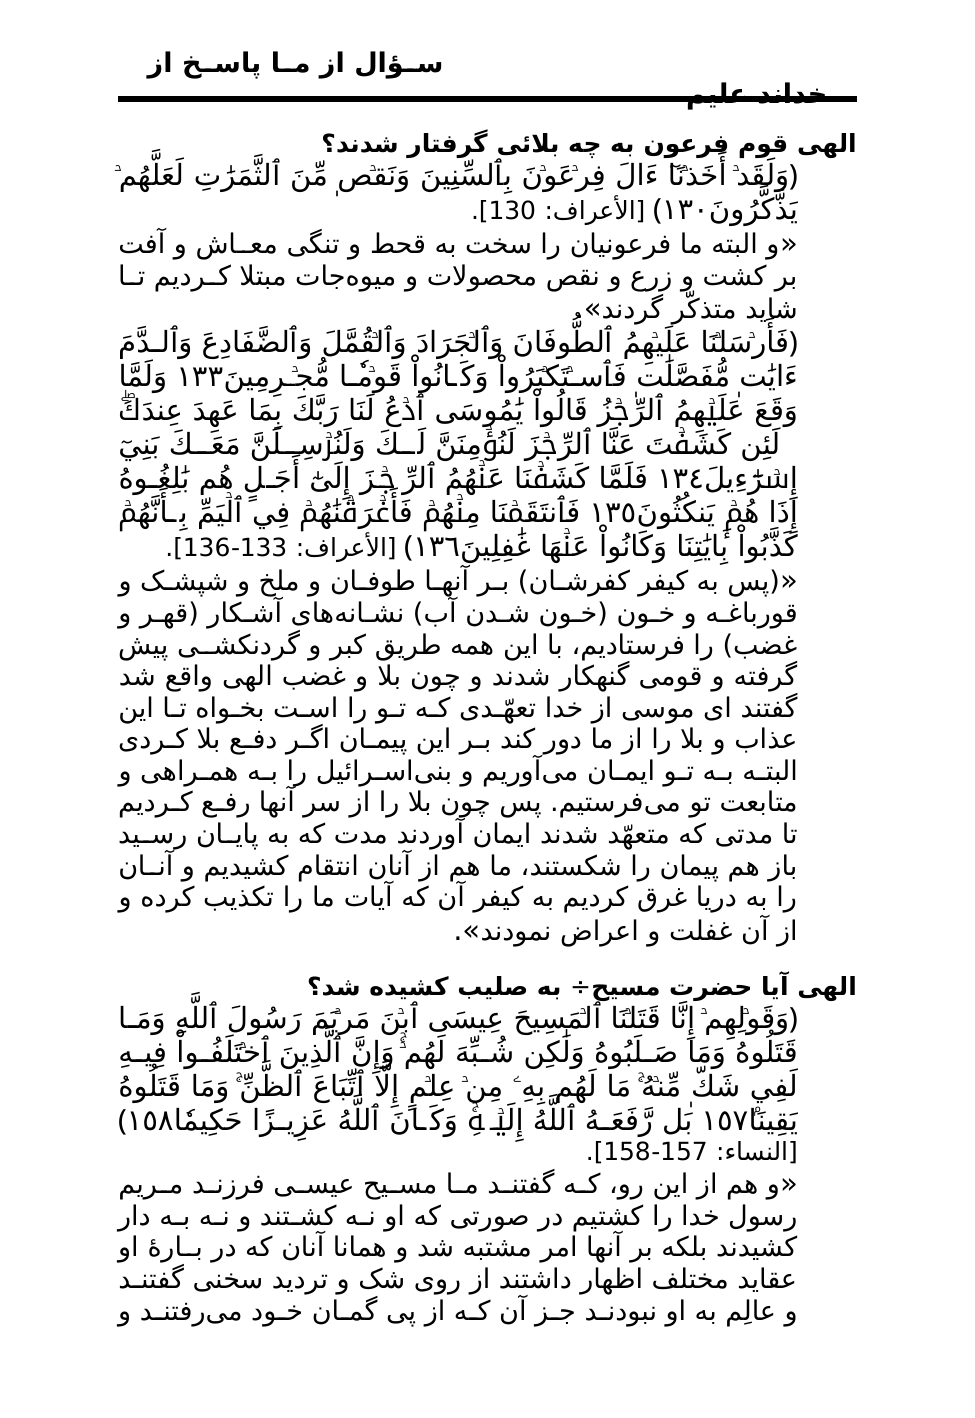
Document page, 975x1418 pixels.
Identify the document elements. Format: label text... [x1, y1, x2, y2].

text ﴿وَلَقَدۡ أَخَذۡنَآ ءَالَ فِرۡعَوۡنَ بِٱلسِّنِينَ وَنَقۡصٖ مِّنَ ٱلثَّمَرَٰتِ لَعَلَّهُمۡ يَذَّكَّرُونَ١٣٠﴾ [الأعراف: 130]. [118, 158, 798, 226]
text ﴿فَأَرۡسَلۡنَا عَلَيۡهِمُ ٱلطُّوفَانَ وَٱلۡجَرَادَ وَٱلۡقُمَّلَ وَٱلضَّفَادِعَ وَٱلدَّمَ ءَايَٰتٖ مُّفَصَّلَٰتٖ فَٱسۡتَكۡبَرُواْ وَكَانُواْ قَوۡمٗا مُّجۡرِمِينَ١٣٣ وَلَمَّا وَقَعَ عَلَيۡهِمُ ٱلرِّجۡزُ قَالُواْ يَٰمُوسَى ٱدۡعُ لَنَا رَبَّكَ بِمَا عَهِدَ عِندَكَۖ لَئِن كَشَفۡتَ عَنَّا ٱلرِّجۡزَ لَنُؤۡمِنَنَّ لَكَ وَلَنُرۡسِلَنَّ مَعَكَ بَنِيٓ إِسۡرَٰٓءِيلَ١٣٤ فَلَمَّا كَشَفۡنَا عَنۡهُمُ ٱلرِّجۡزَ إِلَىٰٓ أَجَلٍ هُم بَٰلِغُوهُ إِذَا هُمۡ يَنكُثُونَ١٣٥ فَٱنتَقَمۡنَا مِنۡهُمۡ فَأَغۡرَقۡنَٰهُمۡ فِي ٱلۡيَمِّ بِأَنَّهُمۡ كَذَّبُواْ بِ‍َٔايَٰتِنَا وَكَانُواْ عَنۡهَا غَٰفِلِينَ١٣٦﴾ [الأعراف: 133-136]. [118, 326, 798, 563]
text «و البته ما فرعونیان را سخت به قحط و تنگی معاش و آفت بر کشت و زرع و نقص محصولات و میوه‌جات مبتلا کردیم تا شاید متذکّر گردند». [118, 226, 798, 326]
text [118, 1166, 798, 1326]
text الهی آیا حضرت مسیح÷ به صلیب کشیده شد؟ [118, 972, 857, 1001]
text ﴿وَقَوۡلِهِمۡ إِنَّا قَتَلۡنَا ٱلۡمَسِيحَ عِيسَى ٱبۡنَ مَرۡيَمَ رَسُولَ ٱللَّهِ وَمَا قَتَلُوهُ وَمَا صَلَبُوهُ وَلَٰكِن شُبِّهَ لَهُمۡۚ وَإِنَّ ٱلَّذِينَ ٱخۡتَلَفُواْ فِيهِ لَفِي شَكّٖ مِّنۡهُۚ مَا لَهُم بِهِۦ مِنۡ عِلۡمٍ إِلَّا ٱتِّبَاعَ ٱلظَّنِّۚ وَمَا قَتَلُوهُ يَقِينَۢا١٥٧ بَل رَّفَعَهُ ٱللَّهُ إِلَيۡهِۚ وَكَانَ ٱللَّهُ عَزِيزًا حَكِيمٗا١٥٨﴾ [النساء: 157-158]. [118, 1001, 798, 1166]
text «(پس به کیفر کفرشان) بر آنها طوفان و ملخ و شپشک و قورباغه و خون (خون شدن آب) نشانه‌های آشکار (قهر و غضب) را فرستادیم، با این همه طریق کبر و گردنکشی پیش گرفته و قومی گنهکار شدند و چون بلا و غضب الهی واقع شد گفتند ای موسی از خدا تعهّدی که تو را است بخواه تا این عذاب و بلا را از ما دور کند بر این پیمان اگر دفع بلا کردی البته به تو ایمان می‌آوریم و بنی‌اسرائیل را به همراهی و متابعت تو می‌فرستیم. پس چون بلا را از سر آنها رفع کردیم تا مدتی که متعهّد شدند ایمان آوردند مدت که به پایان رسید باز هم پیمان را شکستند، ما هم از آنان انتقام کشیدیم و آنان را به دریا غرق کردیم به کیفر آن که آیات ما را تکذیب کرده و از آن غفلت و اعراض نمودند». [118, 563, 798, 947]
text الهی قوم فرعون به چه بلائی گرفتار شدند؟ [118, 129, 857, 158]
